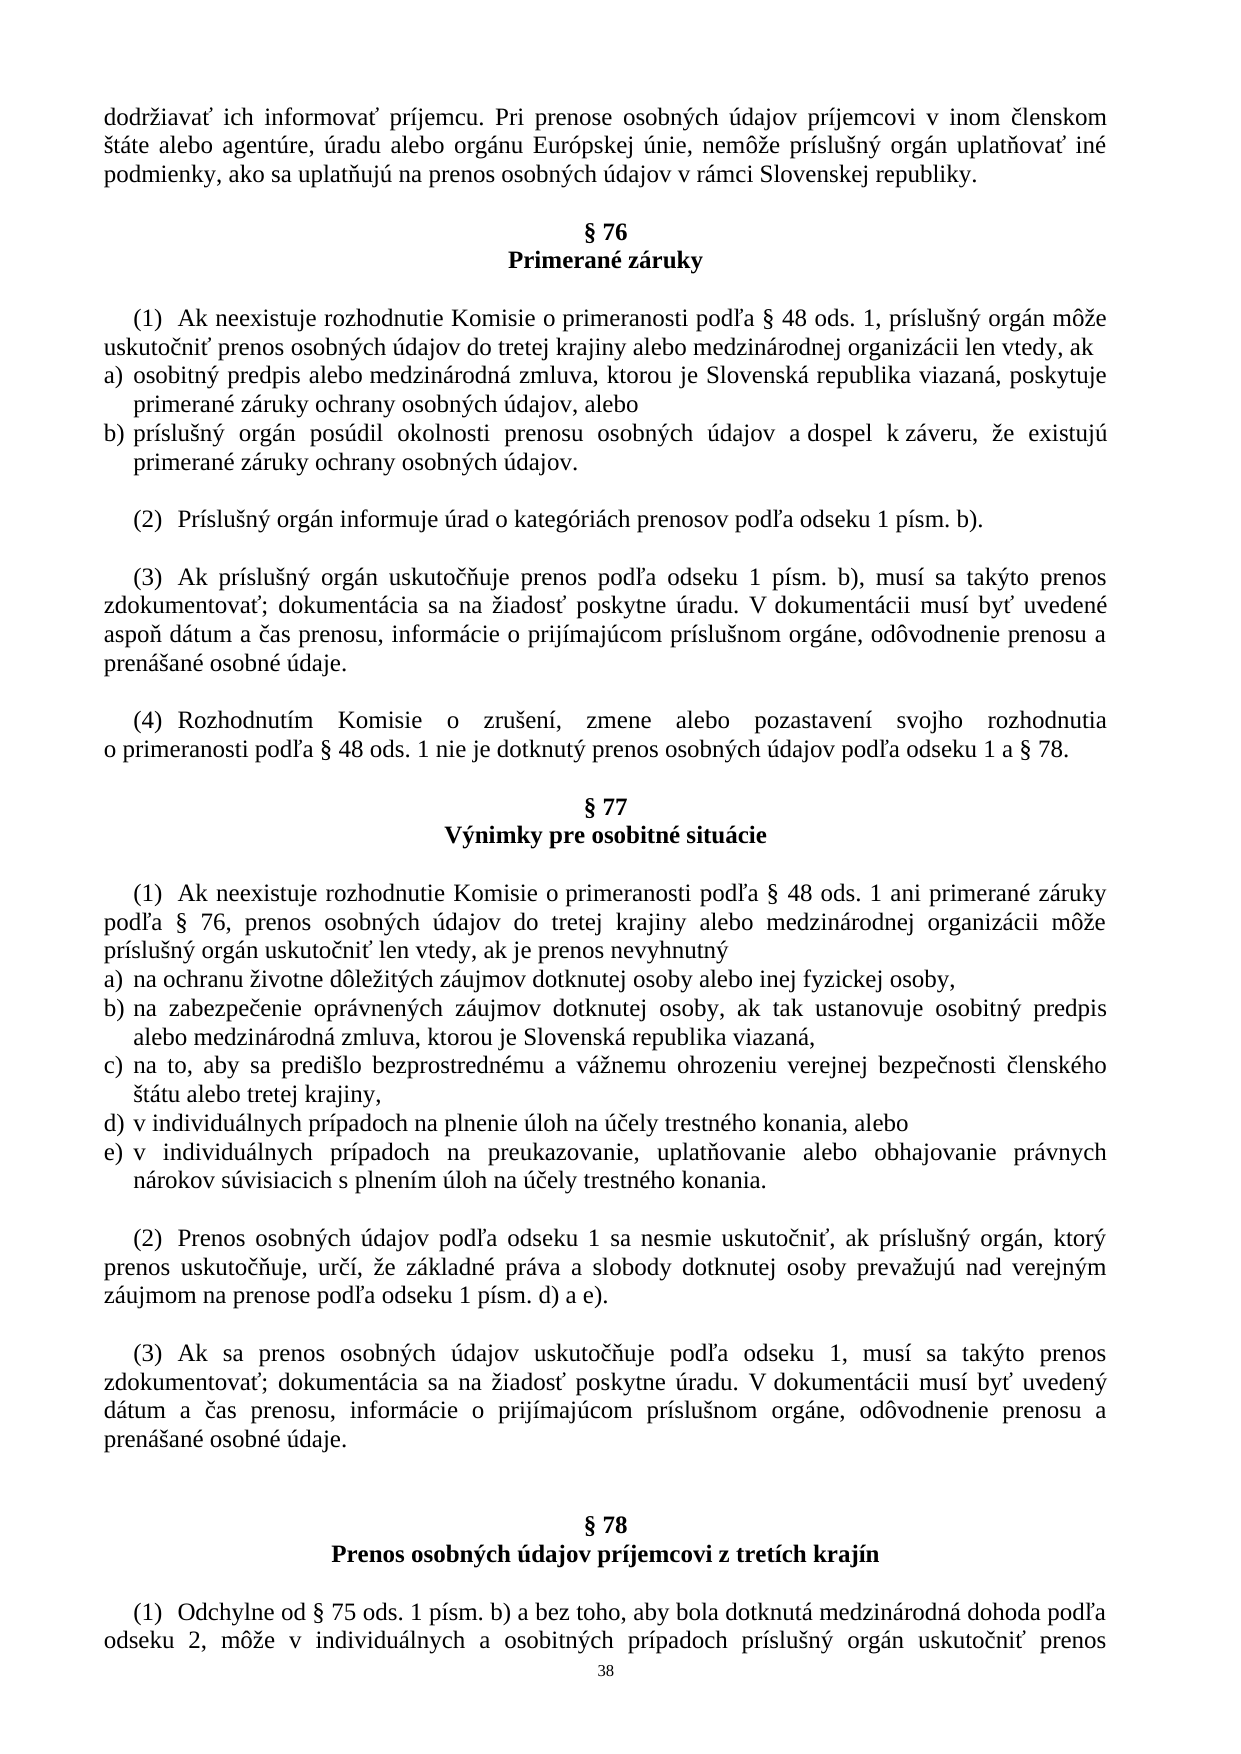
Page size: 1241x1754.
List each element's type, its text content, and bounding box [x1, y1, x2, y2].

list na to, aby sa predišlo bezprostrednému a vážnemu ohrozeniu verejnej bezpečnosti členského štátu alebo tretej krajiny, [103, 1051, 1107, 1108]
list v individuálnych prípadoch na preukazovanie, uplatňovanie alebo obhajovanie právnych nárokov súvisiacich s plnením úloh na účely trestného konania. [103, 1137, 1107, 1194]
subtitle Ak príslušný orgán uskutočňuje prenos podľa odseku 1 písm. b), musí sa takýto prenos zdokumentovať; dokumentácia sa na žiadosť poskytne úradu. V dokumentácii musí byť uvedené aspoň dátum a čas prenosu, informácie o prijímajúcom príslušnom orgáne, odôvodnenie prenosu a prenášané osobné údaje. [103, 562, 1107, 677]
list v individuálnych prípadoch na plnenie úloh na účely trestného konania, alebo [103, 1108, 1107, 1137]
list Ak sa prenos osobných údajov uskutočňuje podľa odseku 1, musí sa takýto prenos zdokumentovať; dokumentácia sa na žiadosť poskytne úradu. V dokumentácii musí byť uvedený dátum a čas prenosu, informácie o prijímajúcom príslušnom orgáne, odôvodnenie prenosu a prenášané osobné údaje. [103, 1338, 1107, 1453]
list na zabezpečenie oprávnených záujmov dotknutej osoby, ak tak ustanovuje osobitný predpis alebo medzinárodná zmluva, ktorou je Slovenská republika viazaná, [103, 993, 1107, 1051]
subtitle Primerané záruky [103, 246, 1107, 274]
list osobitný predpis alebo medzinárodná zmluva, ktorou je Slovenská republika viazaná, poskytuje primerané záruky ochrany osobných údajov, alebo [103, 361, 1107, 418]
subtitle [103, 102, 1107, 188]
list príslušný orgán posúdil okolnosti prenosu osobných údajov a dospel k záveru, že existujú primerané záruky ochrany osobných údajov. [103, 418, 1107, 476]
subtitle Rozhodnutím Komisie o zrušení, zmene alebo pozastavení svojho rozhodnutia o primeranosti podľa § 48 ods. 1 nie je dotknutý prenos osobných údajov podľa odseku 1 a § 78. [103, 706, 1107, 763]
subtitle Ak neexistuje rozhodnutie Komisie o primeranosti podľa § 48 ods. 1, príslušný orgán môže uskutočniť prenos osobných údajov do tretej krajiny alebo medzinárodnej organizácii len vtedy, ak [103, 303, 1107, 361]
list Prenos osobných údajov podľa odseku 1 sa nesmie uskutočniť, ak príslušný orgán, ktorý prenos uskutočňuje, určí, že základné práva a slobody dotknutej osoby prevažujú nad verejným záujmom na prenose podľa odseku 1 písm. d) a e). [103, 1223, 1107, 1309]
list na ochranu životne dôležitých záujmov dotknutej osoby alebo inej fyzickej osoby, [103, 964, 1107, 993]
list Ak neexistuje rozhodnutie Komisie o primeranosti podľa § 48 ods. 1 ani primerané záruky podľa § 76, prenos osobných údajov do tretej krajiny alebo medzinárodnej organizácii môže príslušný orgán uskutočniť len vtedy, ak je prenos nevyhnutný [103, 878, 1107, 964]
subtitle Prenos osobných údajov príjemcovi z tretích krajín [103, 1539, 1107, 1568]
subtitle Výnimky pre osobitné situácie [103, 821, 1107, 849]
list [103, 1597, 1107, 1654]
subtitle Príslušný orgán informuje úrad o kategóriách prenosov podľa odseku 1 písm. b). [103, 504, 1107, 533]
